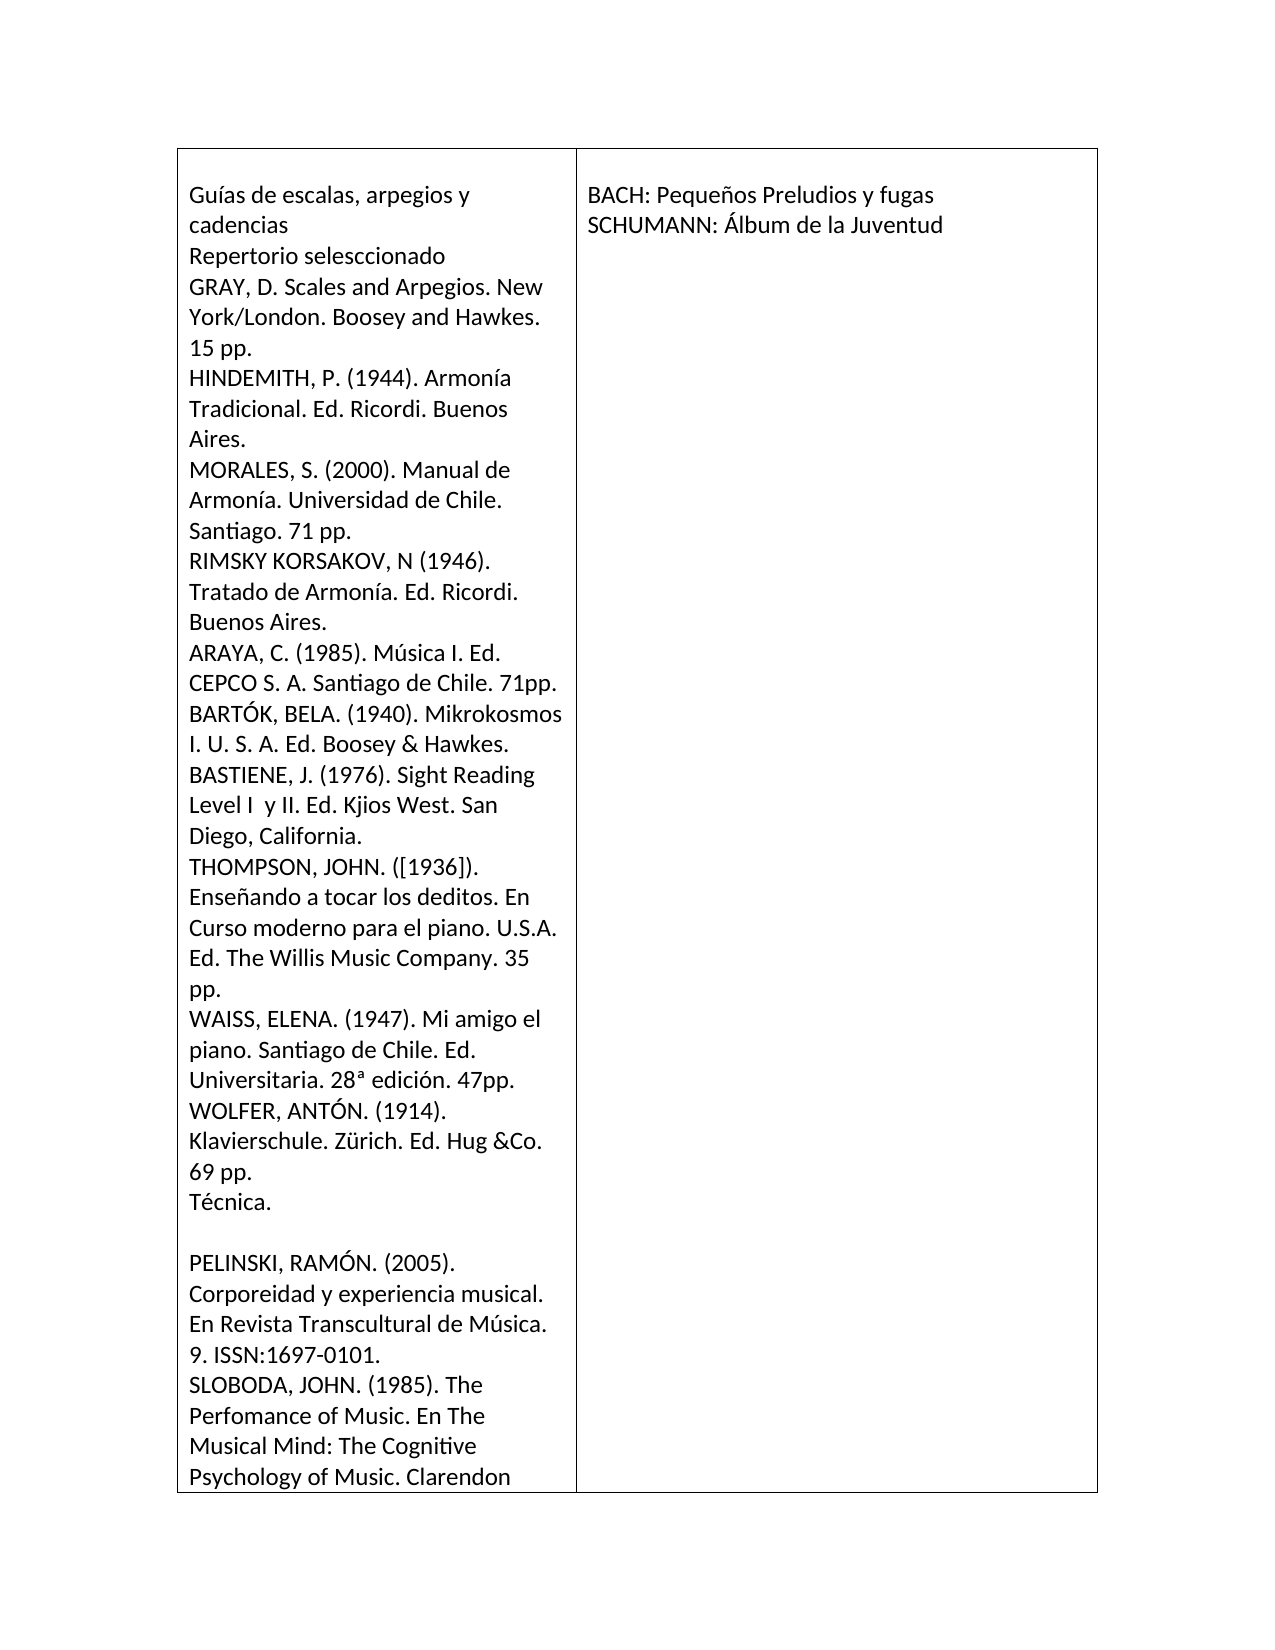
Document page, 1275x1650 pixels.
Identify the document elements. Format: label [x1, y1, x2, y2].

table_cell [577, 149, 1097, 1492]
table_cell [178, 149, 576, 1492]
